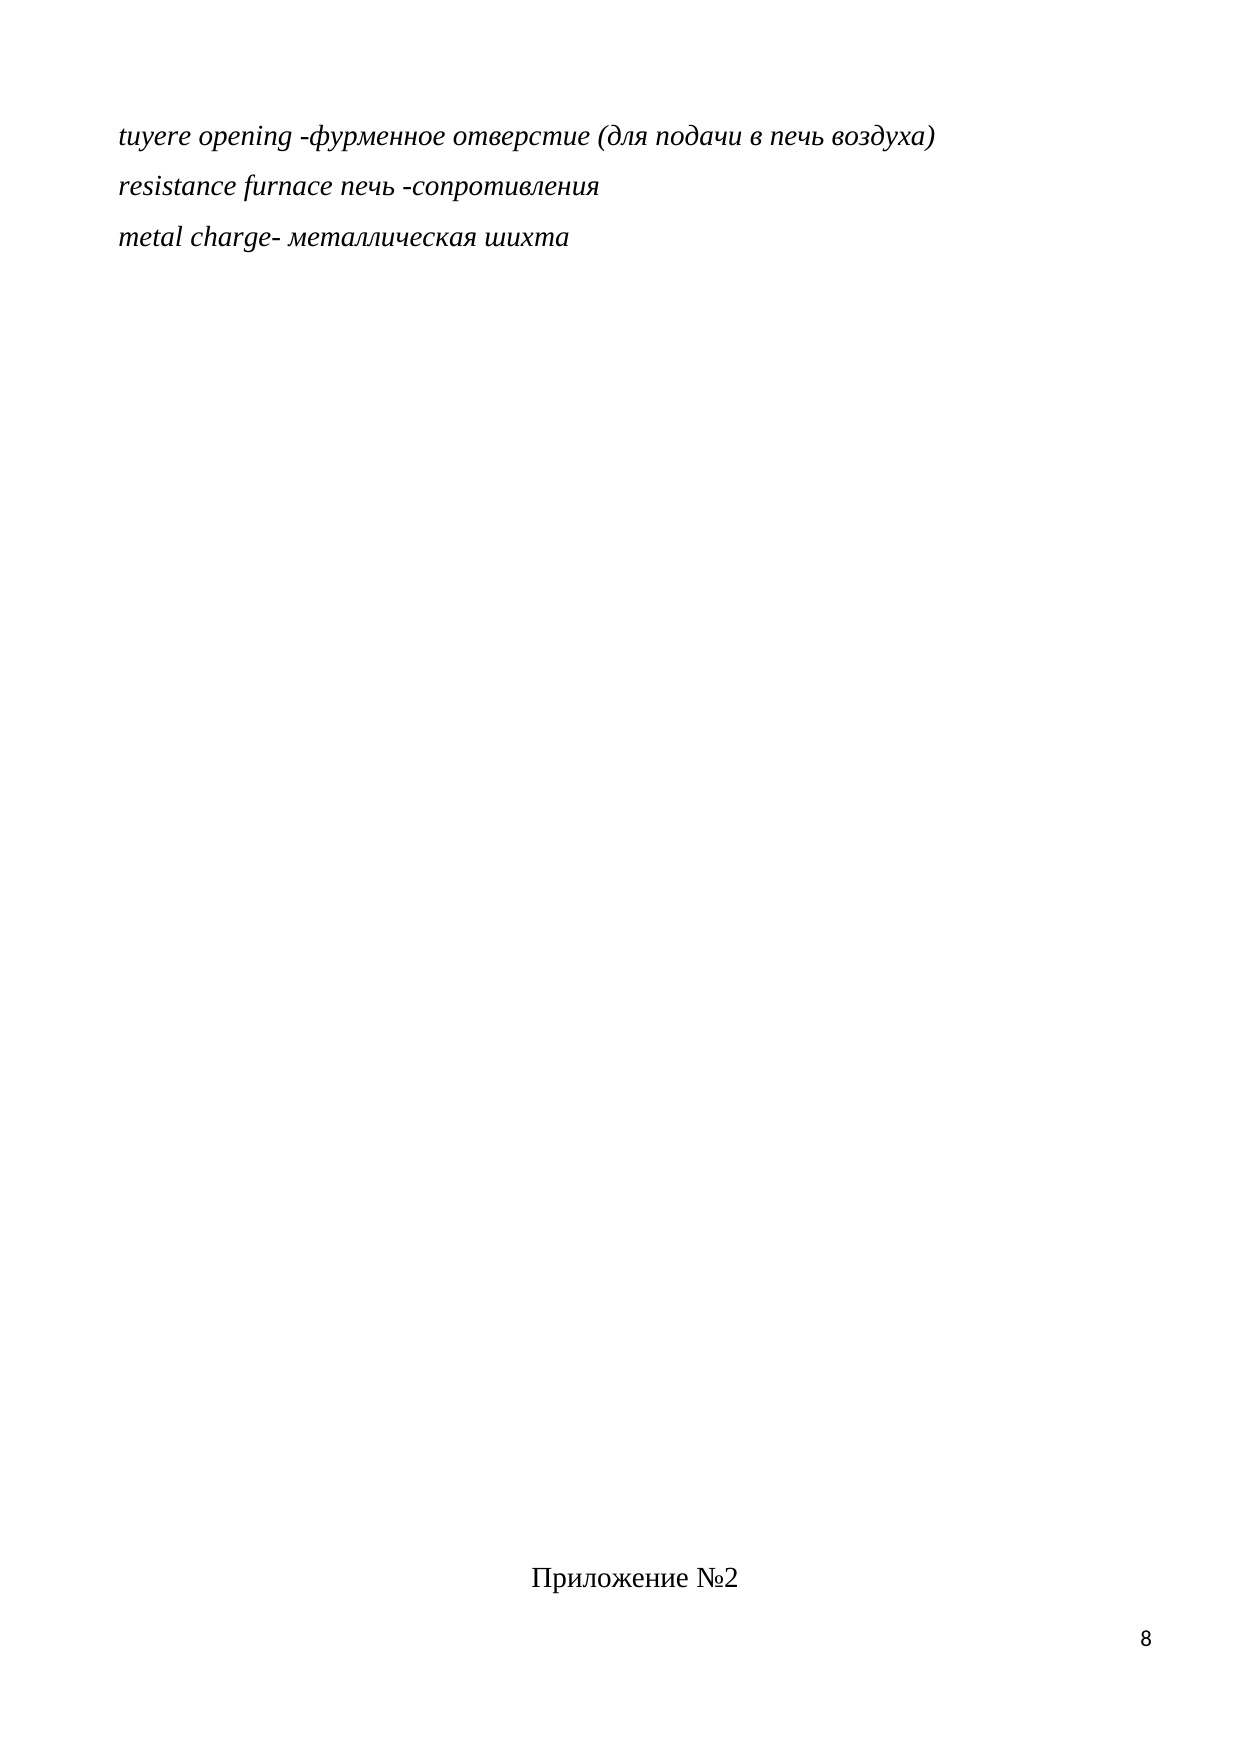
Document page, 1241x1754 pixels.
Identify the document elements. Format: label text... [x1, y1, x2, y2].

text tuyere opening -фурменное отверстие (для подачи в печь воздуха) [118, 118, 1152, 152]
text resistance furnace печь -сопротивления [118, 168, 1152, 202]
text Приложение №2 [118, 1561, 1152, 1594]
text metal charge- металлическая шихта [118, 219, 1152, 252]
